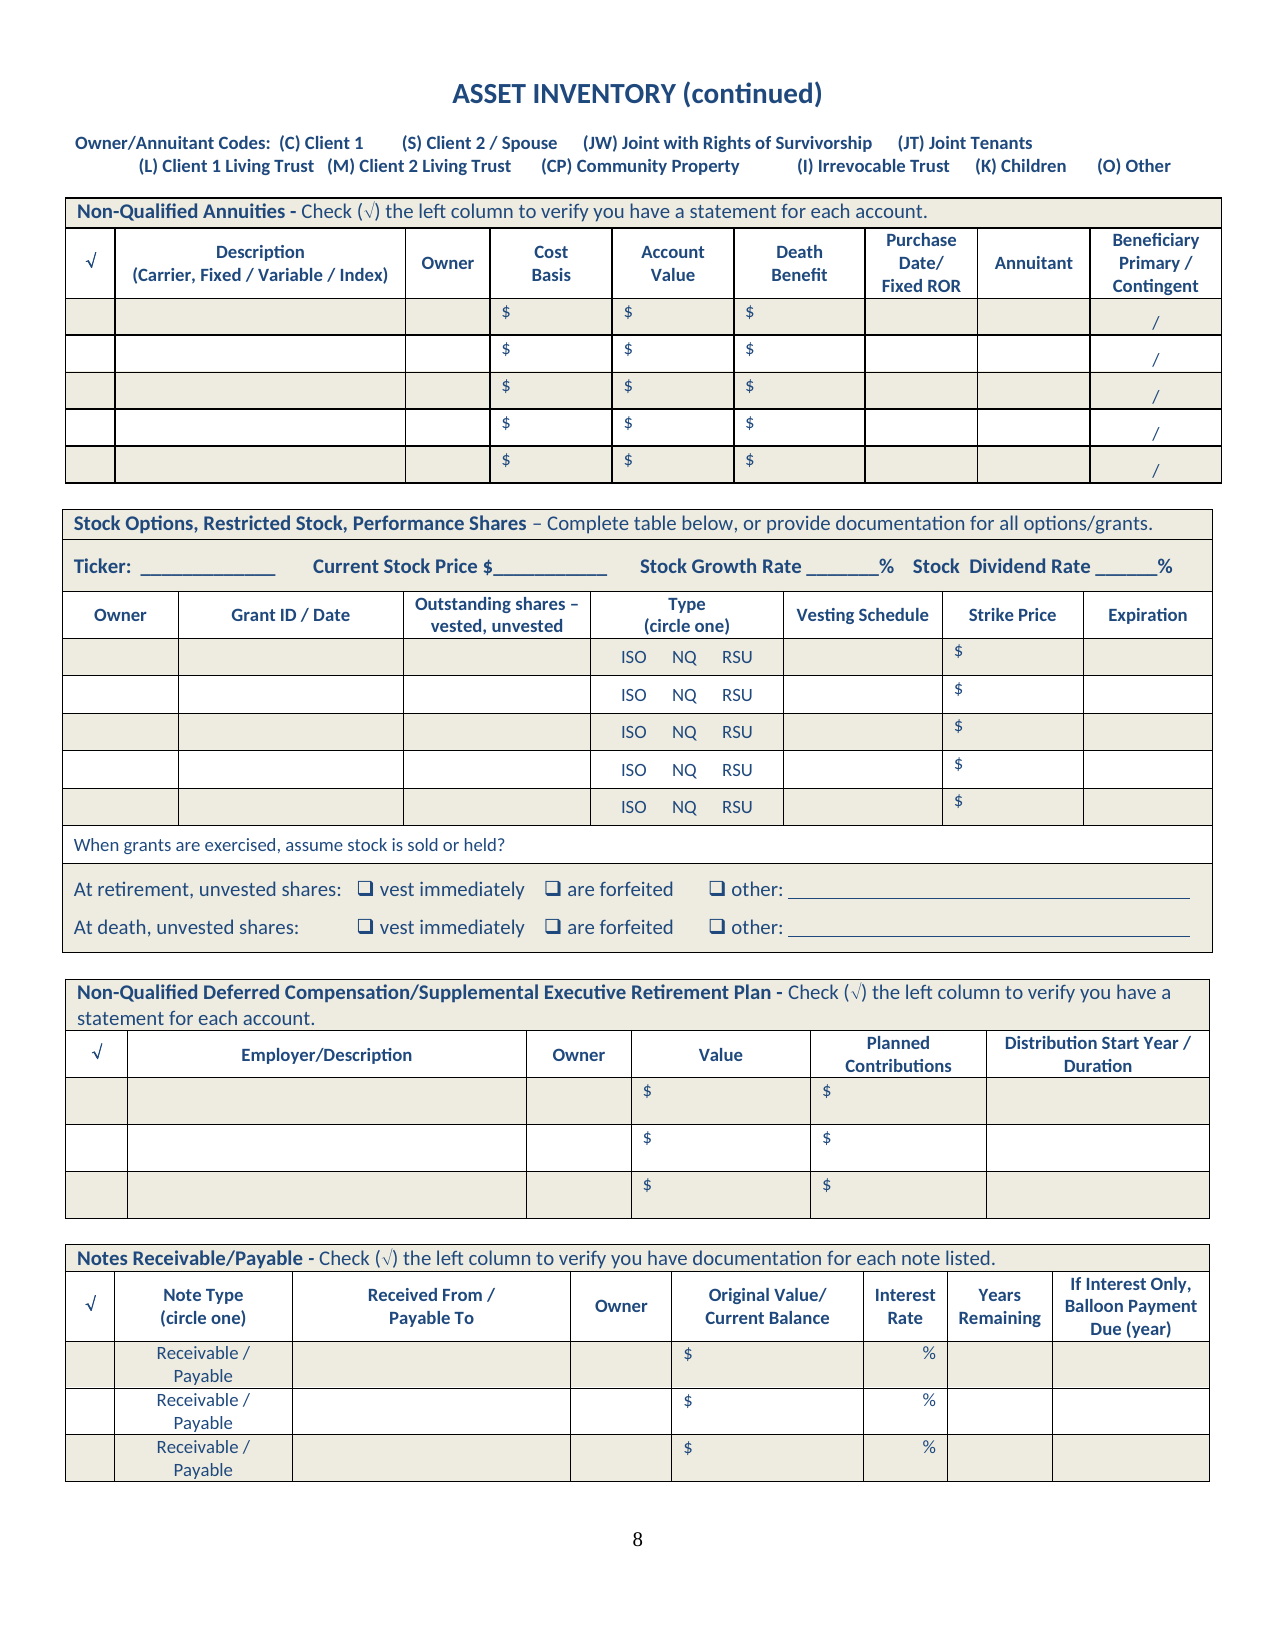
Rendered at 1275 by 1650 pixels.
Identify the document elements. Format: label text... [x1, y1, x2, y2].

table_cell $ [735, 299, 864, 334]
table_cell $ [735, 336, 864, 371]
table_cell % [864, 1342, 947, 1387]
table_cell [404, 639, 590, 675]
table_cell [404, 751, 590, 788]
table_cell [293, 1435, 570, 1481]
table_cell [179, 676, 403, 713]
table_cell [66, 336, 114, 371]
table_cell $ [613, 447, 733, 482]
table_cell [179, 789, 403, 825]
table_cell Years Remaining [948, 1272, 1052, 1341]
table_cell [406, 373, 489, 408]
table_cell $ [632, 1125, 810, 1171]
table_cell [784, 639, 942, 675]
table_cell Outstanding shares – vested, unvested [404, 592, 590, 638]
table_cell [406, 336, 489, 371]
table_cell [404, 714, 590, 750]
table_cell [179, 639, 403, 675]
table_cell [978, 336, 1089, 371]
table_cell ISO NQ RSU [591, 789, 783, 825]
table_cell [866, 373, 977, 408]
table_cell Account Value [613, 229, 733, 297]
table_cell [571, 1342, 671, 1387]
table_cell $ [943, 751, 1083, 788]
table_cell [948, 1435, 1052, 1481]
table_cell $ [943, 639, 1083, 675]
table_cell ISO NQ RSU [591, 639, 783, 675]
table_cell [1053, 1435, 1209, 1481]
table_cell [987, 1078, 1209, 1124]
table_cell [66, 229, 114, 297]
table_cell [66, 1031, 127, 1077]
table_cell At retirement, unvested shares: vest immediately are forfeited other: At death, unvested shares: vest immediately are forfeited other: [63, 864, 1212, 952]
table_cell Beneficiary Primary / Contingent [1091, 229, 1221, 297]
table_cell Value [632, 1031, 810, 1077]
table_cell Distribution Start Year / Duration [987, 1031, 1209, 1077]
table_cell [116, 447, 405, 482]
table_cell [66, 1078, 127, 1124]
table_cell $ [632, 1078, 810, 1124]
table_cell Vesting Schedule [784, 592, 942, 638]
table_cell [66, 373, 114, 408]
table_cell [1084, 789, 1212, 825]
table_cell Death Benefit [735, 229, 864, 297]
table_cell % [864, 1435, 947, 1481]
table_cell / [1091, 373, 1221, 408]
table_cell $ [613, 373, 733, 408]
table_cell [1084, 676, 1212, 713]
table_cell ISO NQ RSU [591, 714, 783, 750]
table_cell $ [811, 1125, 986, 1171]
table_cell [987, 1125, 1209, 1171]
table_cell $ [943, 789, 1083, 825]
table_cell [66, 1272, 114, 1341]
table_cell Receivable / Payable [115, 1435, 292, 1481]
table_cell $ [613, 336, 733, 371]
table_cell Receivable / Payable [115, 1342, 292, 1387]
table_cell [404, 789, 590, 825]
table_cell Type (circle one) [591, 592, 783, 638]
table_cell [116, 299, 405, 334]
table_cell Owner [406, 229, 489, 297]
table_cell $ [491, 373, 611, 408]
table_cell [1053, 1342, 1209, 1387]
table_cell $ [811, 1078, 986, 1124]
table_cell [66, 1172, 127, 1218]
table_cell [66, 447, 114, 482]
table_cell [116, 336, 405, 371]
table_cell [63, 676, 178, 713]
table_cell $ [811, 1172, 986, 1218]
table_cell Annuitant [978, 229, 1089, 297]
table_header Non-Qualified Annuities - Check () the left column to verify you have a statement for each account. [66, 199, 1221, 227]
table_cell $ [672, 1389, 863, 1434]
table_cell [63, 789, 178, 825]
table_cell Owner [571, 1272, 671, 1341]
table_cell [66, 299, 114, 334]
table_cell [179, 751, 403, 788]
table_cell $ [943, 676, 1083, 713]
table_cell [1053, 1389, 1209, 1434]
table_cell Owner [63, 592, 178, 638]
table_cell Cost Basis [491, 229, 611, 297]
table_header Notes Receivable/Payable - Check () the left column to verify you have documentation for each note listed. [66, 1245, 1209, 1271]
table_cell / [1091, 336, 1221, 371]
table_cell $ [735, 447, 864, 482]
table_cell [784, 751, 942, 788]
table_cell [948, 1342, 1052, 1387]
table_cell [978, 299, 1089, 334]
table_cell ISO NQ RSU [591, 751, 783, 788]
table_cell $ [672, 1342, 863, 1387]
table_cell [948, 1389, 1052, 1434]
table_cell [866, 410, 977, 445]
table_cell [293, 1342, 570, 1387]
table_cell Interest Rate [864, 1272, 947, 1341]
table_cell Expiration [1084, 592, 1212, 638]
table_cell [66, 1342, 114, 1387]
table_cell [1084, 714, 1212, 750]
table_cell [866, 299, 977, 334]
table_cell Employer/Description [128, 1031, 526, 1077]
table_cell [66, 1389, 114, 1434]
table_cell [63, 639, 178, 675]
table_cell $ [943, 714, 1083, 750]
table_cell [784, 789, 942, 825]
table_cell Description (Carrier, Fixed / Variable / Index) [116, 229, 405, 297]
table_cell [784, 676, 942, 713]
table_cell [293, 1389, 570, 1434]
table_cell $ [613, 299, 733, 334]
table_header Non-Qualified Deferred Compensation/Supplemental Executive Retirement Plan - Check () the left column to verify you have a statement for each account. [66, 980, 1209, 1030]
table_cell [63, 714, 178, 750]
table_cell [406, 447, 489, 482]
table_cell [116, 373, 405, 408]
subtitle Owner/Annuitant Codes: (C) Client 1 (S) Client 2 / Spouse (JW) Joint with Rights of Survivorship (JT) Joint Tenants [75, 131, 1200, 154]
table_cell [66, 1435, 114, 1481]
table_cell $ [632, 1172, 810, 1218]
text ASSET INVENTORY (continued) [75, 75, 1200, 111]
table_cell [978, 447, 1089, 482]
table_cell [128, 1172, 526, 1218]
table_cell Original Value/ Current Balance [672, 1272, 863, 1341]
table_cell / [1091, 299, 1221, 334]
table_cell Receivable / Payable [115, 1389, 292, 1434]
table_cell $ [491, 336, 611, 371]
table_cell $ [491, 410, 611, 445]
table_cell Ticker: _____________ Current Stock Price $___________ Stock Growth Rate _______% Stock Dividend Rate ______% [63, 540, 1212, 591]
table_cell [128, 1078, 526, 1124]
table_cell [571, 1435, 671, 1481]
table_cell % [864, 1389, 947, 1434]
table_cell [179, 714, 403, 750]
table_cell $ [491, 447, 611, 482]
table_cell [978, 373, 1089, 408]
table_cell $ [735, 410, 864, 445]
table_cell [571, 1389, 671, 1434]
table_cell Planned Contributions [811, 1031, 986, 1077]
table_cell [1084, 639, 1212, 675]
table_cell [406, 299, 489, 334]
table_cell ISO NQ RSU [591, 676, 783, 713]
subtitle (L) Client 1 Living Trust (M) Client 2 Living Trust (CP) Community Property (I) Irrevocable Trust (K) Children (O) Other [75, 154, 1200, 177]
table_cell [987, 1172, 1209, 1218]
table_cell [527, 1125, 631, 1171]
table_cell [527, 1078, 631, 1124]
table_cell [406, 410, 489, 445]
table_cell Purchase Date/ Fixed ROR [866, 229, 977, 297]
table_cell [784, 714, 942, 750]
table_cell $ [613, 410, 733, 445]
table_cell [866, 447, 977, 482]
table_cell / [1091, 447, 1221, 482]
table_cell Grant ID / Date [179, 592, 403, 638]
table_cell [128, 1125, 526, 1171]
table_cell [66, 410, 114, 445]
table_cell [527, 1172, 631, 1218]
table_cell When grants are exercised, assume stock is sold or held? [63, 826, 1212, 863]
table_cell $ [672, 1435, 863, 1481]
table_cell Received From / Payable To [293, 1272, 570, 1341]
table_cell [978, 410, 1089, 445]
table_cell / [1091, 410, 1221, 445]
table_cell Note Type (circle one) [115, 1272, 292, 1341]
table_cell [116, 410, 405, 445]
table_header Stock Options, Restricted Stock, Performance Shares – Complete table below, or provide documentation for all options/grants. [63, 510, 1212, 539]
table_cell [66, 1125, 127, 1171]
table_cell Strike Price [943, 592, 1083, 638]
table_cell [866, 336, 977, 371]
table_cell [1084, 751, 1212, 788]
table_cell [404, 676, 590, 713]
table_cell Owner [527, 1031, 631, 1077]
table_cell $ [735, 373, 864, 408]
table_cell [63, 751, 178, 788]
table_cell If Interest Only, Balloon Payment Due (year) [1053, 1272, 1209, 1341]
table_cell $ [491, 299, 611, 334]
